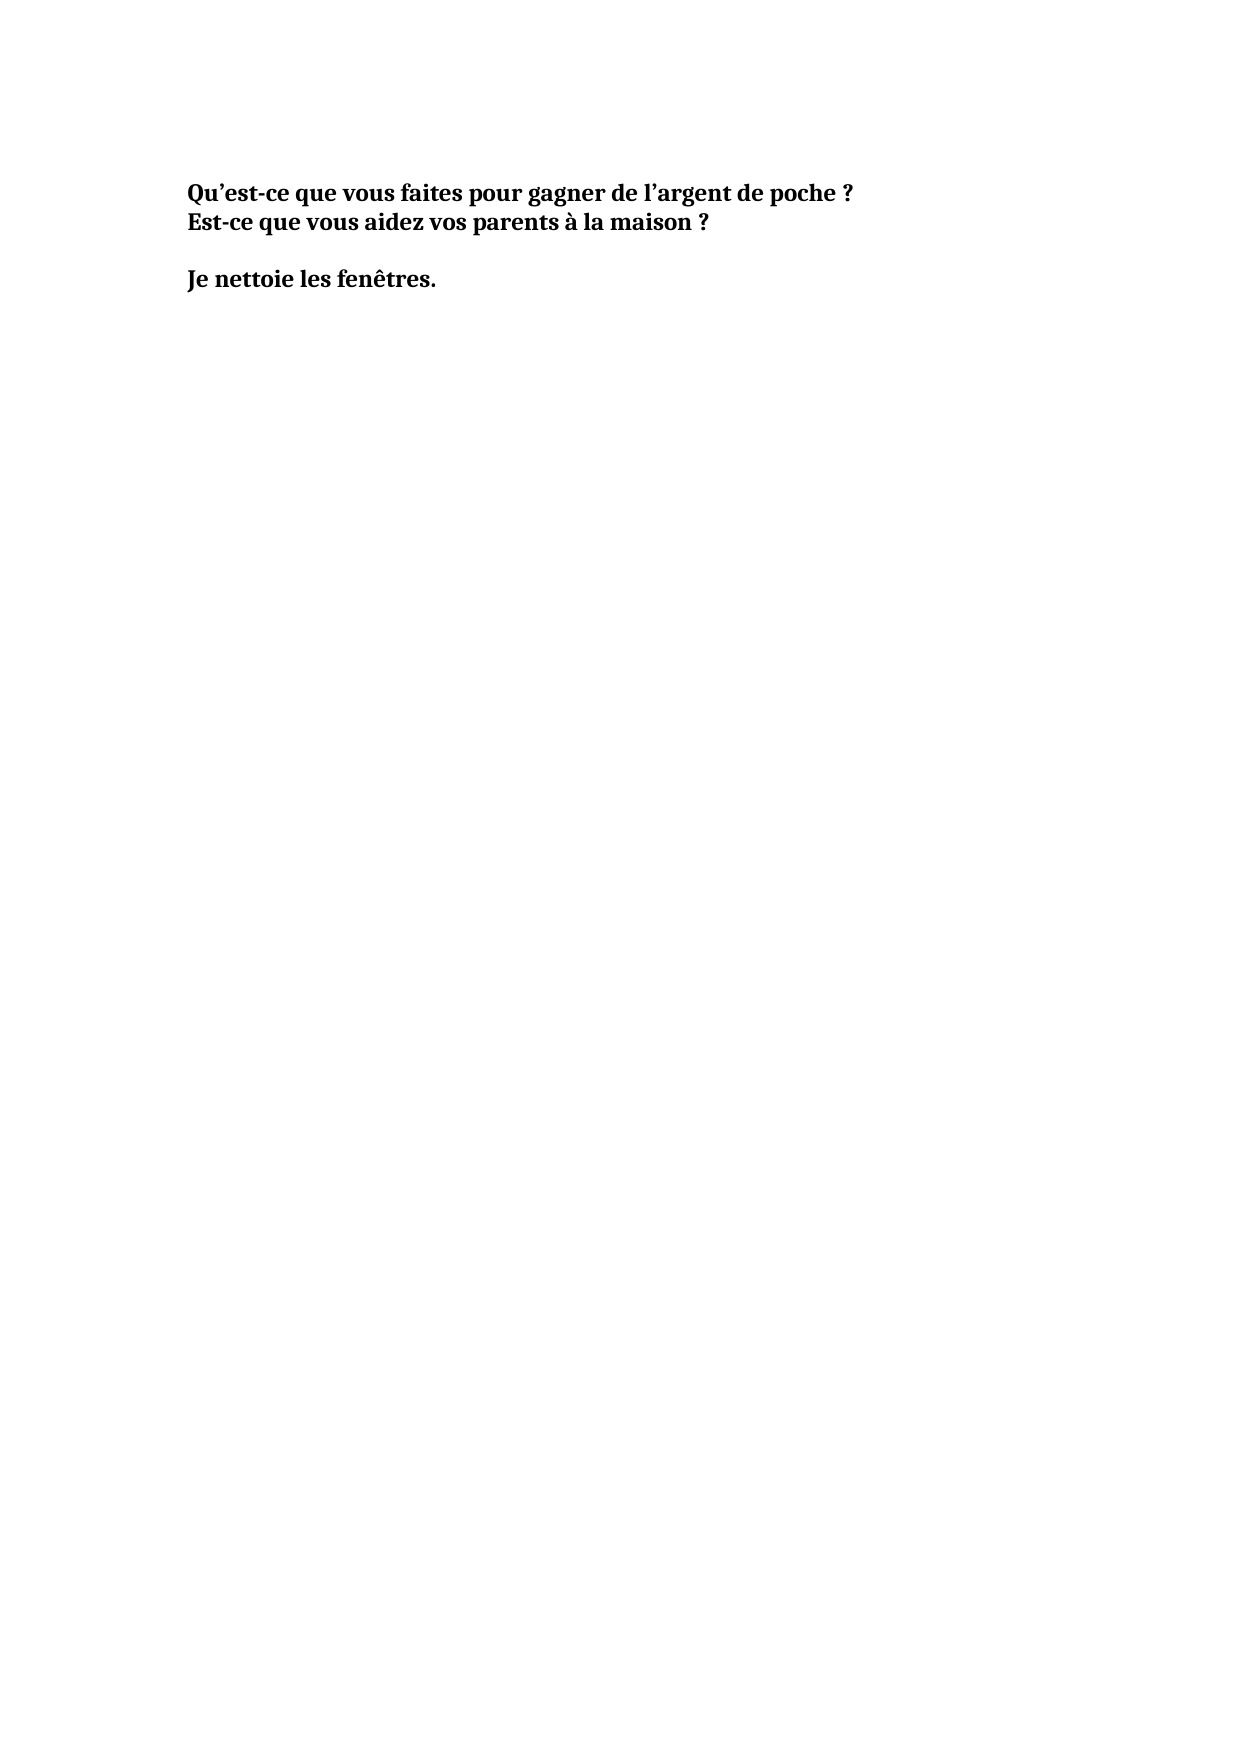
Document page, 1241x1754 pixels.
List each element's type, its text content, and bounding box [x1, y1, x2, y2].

text Est-ce que vous aidez vos parents à la maison ? [187, 207, 1053, 265]
text Je nettoie les fenêtres. [187, 265, 1053, 294]
text Qu’est-ce que vous faites pour gagner de l’argent de poche ? [187, 179, 1053, 207]
